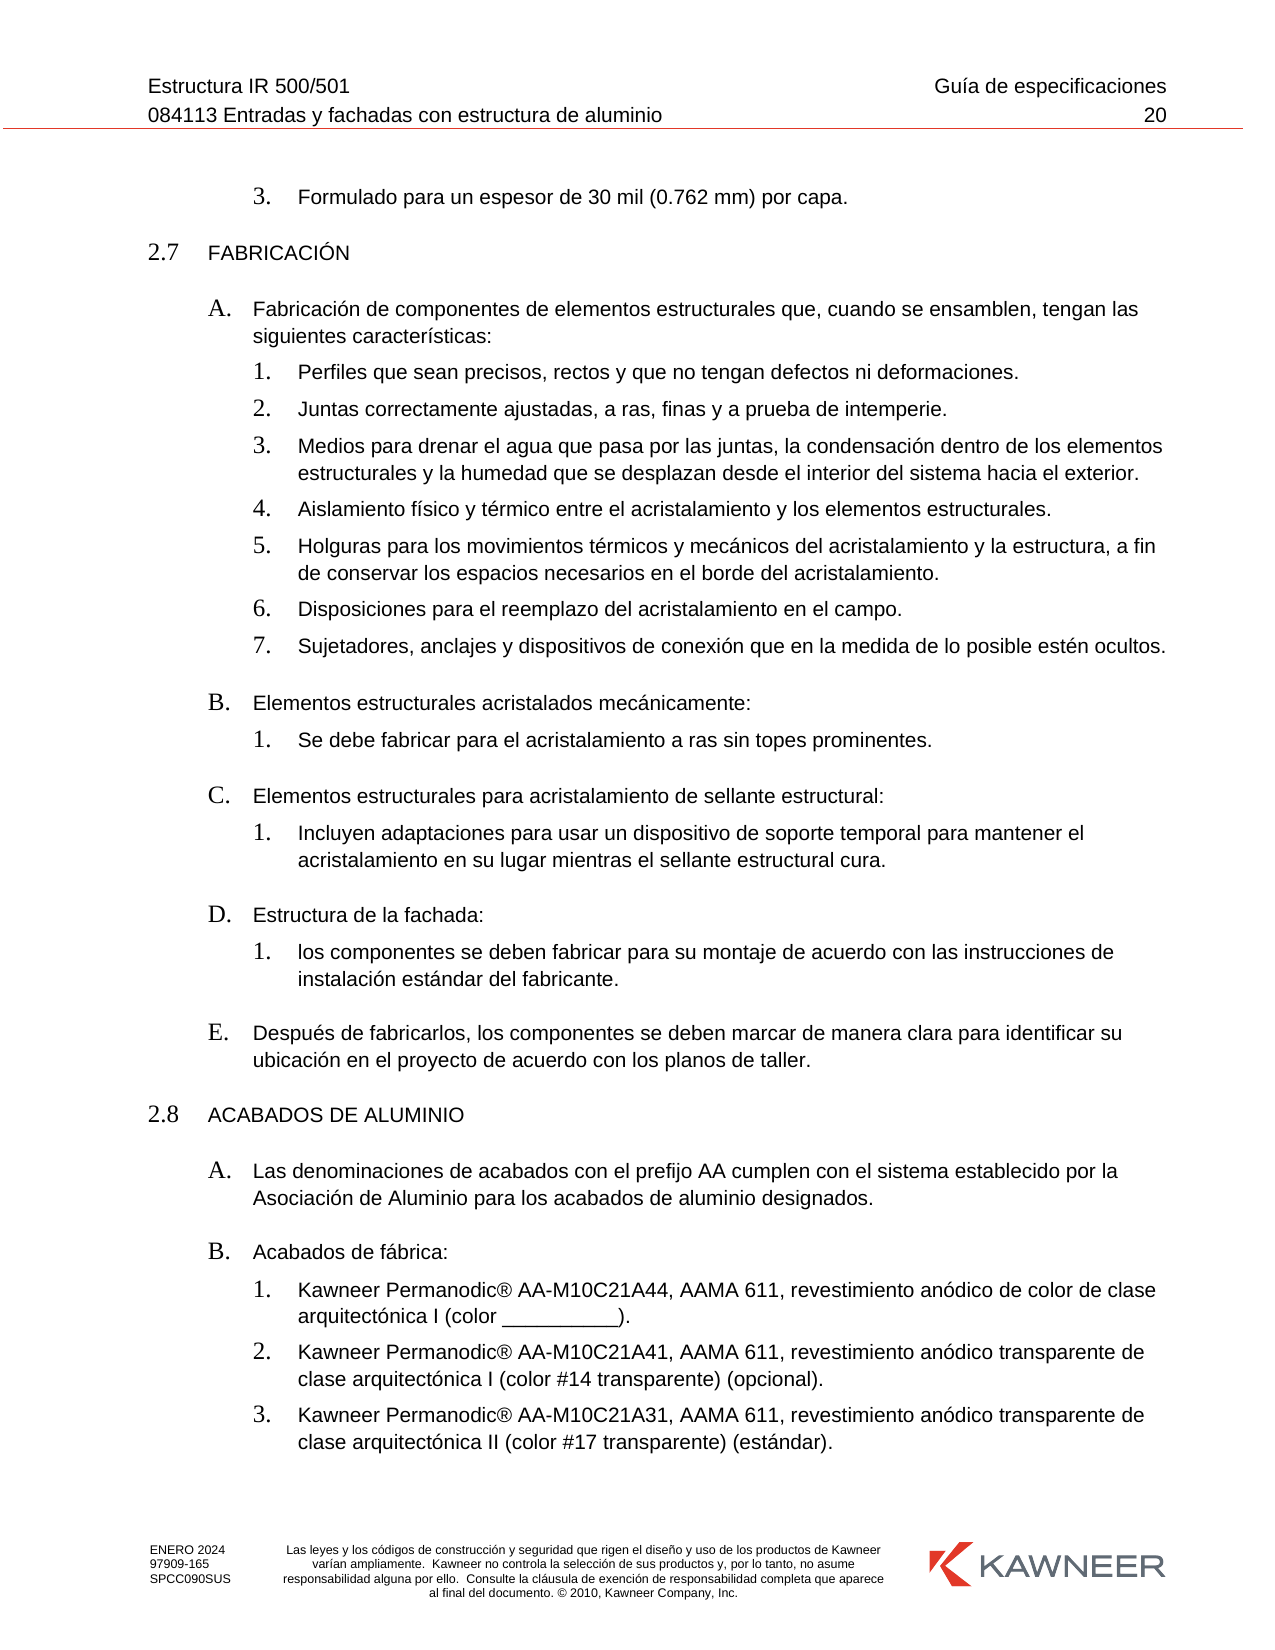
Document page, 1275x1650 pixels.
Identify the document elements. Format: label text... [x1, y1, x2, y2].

subtitle Después de fabricarlos, los componentes se deben marcar de manera clara para identificar su ubicación en el proyecto de acuerdo con los planos de taller. [208, 1017, 1169, 1072]
subtitle Medios para drenar el agua que pasa por las juntas, la condensación dentro de los elementos estructurales y la humedad que se desplazan desde el interior del sistema hacia el exterior. [253, 431, 1169, 485]
subtitle los componentes se deben fabricar para su montaje de acuerdo con las instrucciones de instalación estándar del fabricante. [253, 936, 1169, 991]
picture [929, 1542, 1166, 1592]
subtitle Perfiles que sean precisos, rectos y que no tengan defectos ni deformaciones. [253, 356, 1169, 385]
subtitle Holguras para los movimientos térmicos y mecánicos del acristalamiento y la estructura, a fin de conservar los espacios necesarios en el borde del acristalamiento. [253, 531, 1169, 585]
subtitle Disposiciones para el reemplazo del acristalamiento en el campo. [253, 593, 1169, 622]
subtitle Se debe fabricar para el acristalamiento a ras sin topes prominentes. [253, 724, 1169, 753]
subtitle Acabados de fábrica: [208, 1236, 1169, 1265]
subtitle Elementos estructurales acristalados mecánicamente: [208, 687, 1169, 715]
subtitle Las denominaciones de acabados con el prefijo AA cumplen con el sistema establecido por la Asociación de Aluminio para los acabados de aluminio designados. [208, 1155, 1169, 1209]
subtitle Kawneer Permanodic® AA-M10C21A31, AAMA 611, revestimiento anódico transparente de clase arquitectónica II (color #17 transparente) (estándar). [253, 1399, 1169, 1454]
subtitle Fabricación [148, 237, 1169, 266]
subtitle Fabricación de componentes de elementos estructurales que, cuando se ensamblen, tengan las siguientes características: [208, 293, 1169, 348]
subtitle Estructura de la fachada: [208, 899, 1169, 927]
subtitle Kawneer Permanodic® AA-M10C21A41, AAMA 611, revestimiento anódico transparente de clase arquitectónica I (color #14 transparente) (opcional). [253, 1336, 1169, 1391]
subtitle Incluyen adaptaciones para usar un dispositivo de soporte temporal para mantener el acristalamiento en su lugar mientras el sellante estructural cura. [253, 817, 1169, 872]
subtitle Sujetadores, anclajes y dispositivos de conexión que en la medida de lo posible estén ocultos. [253, 631, 1169, 659]
subtitle Elementos estructurales para acristalamiento de sellante estructural: [208, 780, 1169, 809]
subtitle Kawneer Permanodic® AA-M10C21A44, AAMA 611, revestimiento anódico de color de clase arquitectónica I (color __________). [253, 1274, 1169, 1328]
subtitle Acabados de aluminio [148, 1099, 1169, 1128]
subtitle Juntas correctamente ajustadas, a ras, finas y a prueba de intemperie. [253, 393, 1169, 422]
subtitle Formulado para un espesor de 30 mil (0.762 mm) por capa. [253, 181, 1169, 210]
subtitle Aislamiento físico y térmico entre el acristalamiento y los elementos estructurales. [253, 493, 1169, 522]
